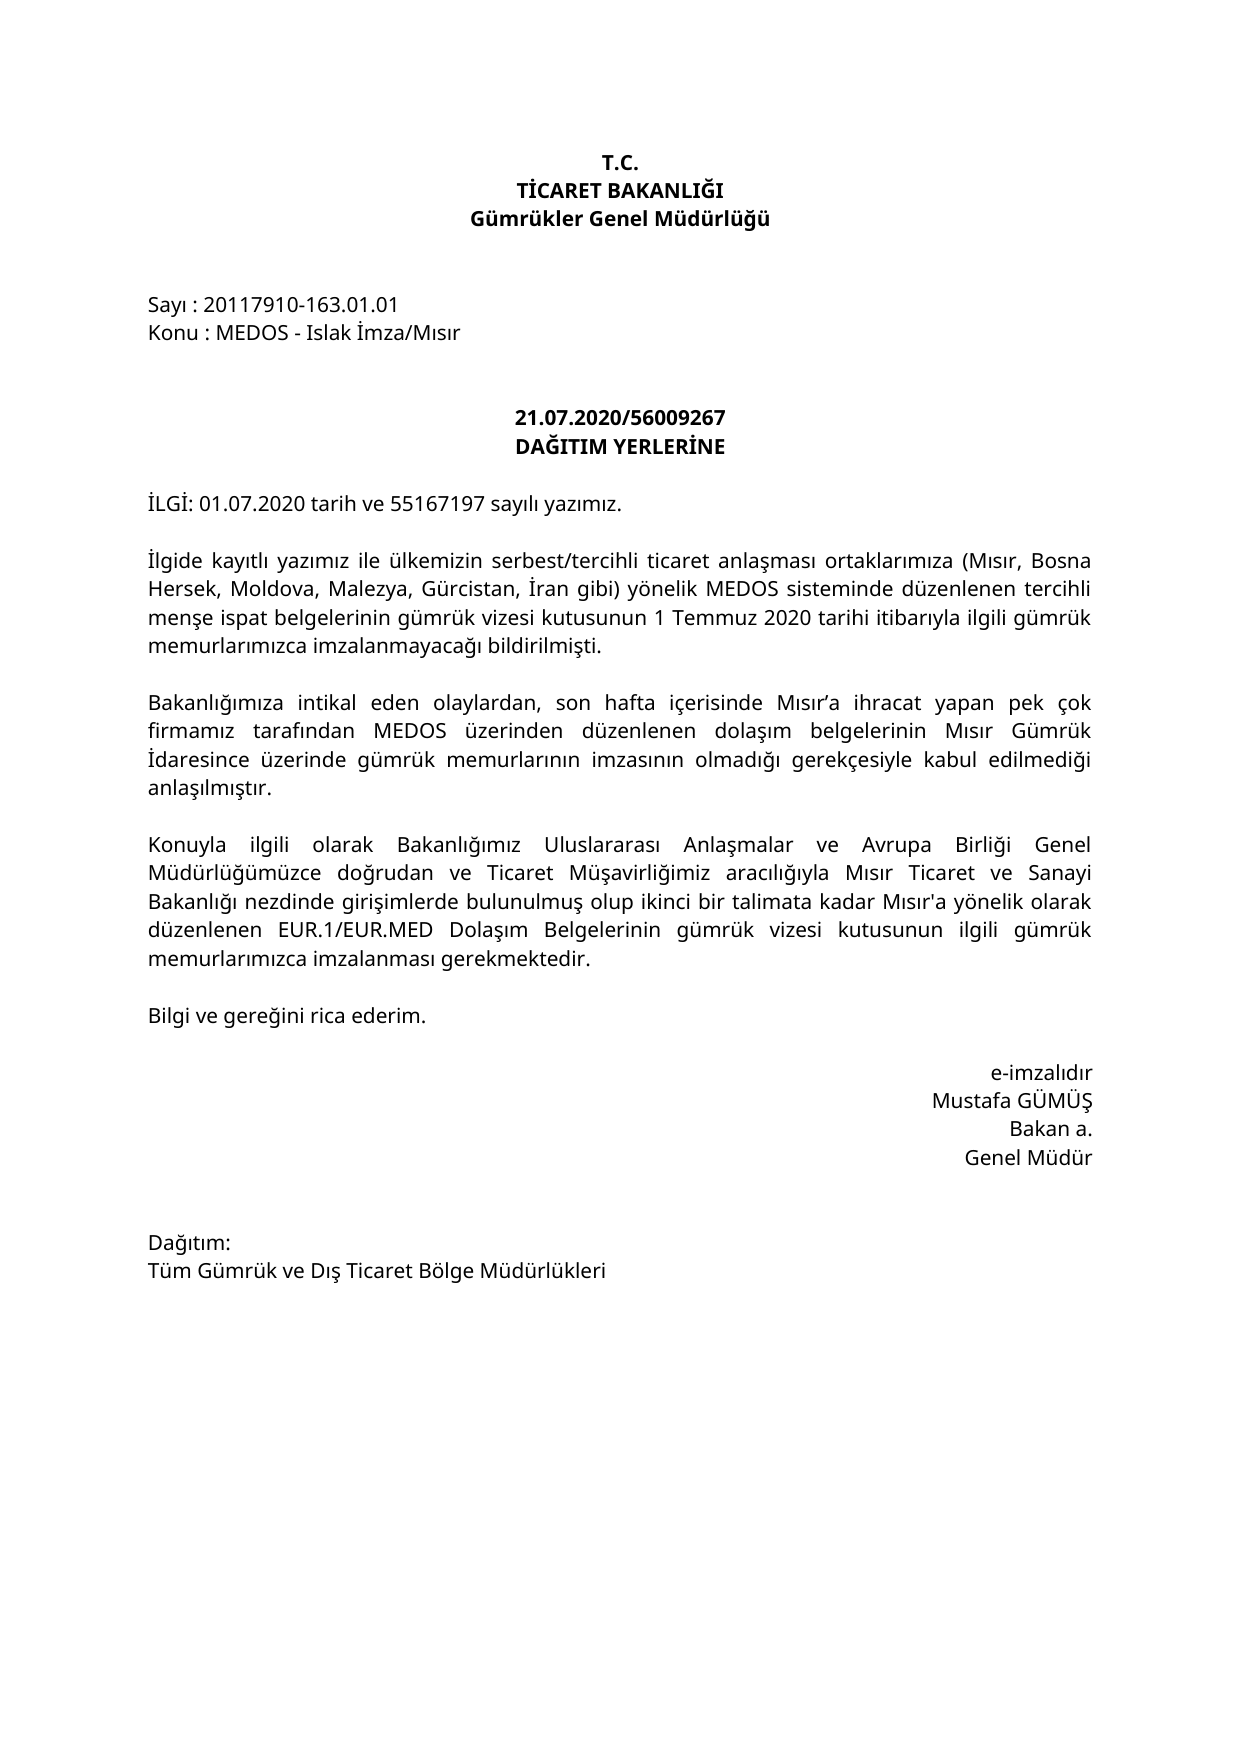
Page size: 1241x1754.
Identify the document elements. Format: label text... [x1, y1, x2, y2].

text Bakan a. [148, 1114, 1093, 1143]
text Tüm Gümrük ve Dış Ticaret Bölge Müdürlükleri [148, 1257, 1093, 1285]
text Mustafa GÜMÜŞ [148, 1086, 1093, 1114]
text Dağıtım: [148, 1228, 1093, 1257]
text TİCARET BAKANLIĞI [148, 176, 1093, 204]
text DAĞITIM YERLERİNE [148, 432, 1093, 460]
text Genel Müdür [148, 1143, 1093, 1171]
text Bakanlığımıza intikal eden olaylardan, son hafta içerisinde Mısır’a ihracat yapan pek çok firmamız tarafından MEDOS üzerinden düzenlenen dolaşım belgelerinin Mısır Gümrük İdaresince üzerinde gümrük memurlarının imzasının olmadığı gerekçesiyle kabul edilmediği anlaşılmıştır. [148, 688, 1093, 802]
text Sayı : 20117910-163.01.01 [148, 290, 1093, 318]
text Konu : MEDOS - Islak İmza/Mısır [148, 318, 1093, 347]
text Konuyla ilgili olarak Bakanlığımız Uluslararası Anlaşmalar ve Avrupa Birliği Genel Müdürlüğümüzce doğrudan ve Ticaret Müşavirliğimiz aracılığıyla Mısır Ticaret ve Sanayi Bakanlığı nezdinde girişimlerde bulunulmuş olup ikinci bir talimata kadar Mısır'a yönelik olarak düzenlenen EUR.1/EUR.MED Dolaşım Belgelerinin gümrük vizesi kutusunun ilgili gümrük memurlarımızca imzalanması gerekmektedir. [148, 830, 1093, 972]
text 21.07.2020/56009267 [148, 403, 1093, 432]
text İLGİ: 01.07.2020 tarih ve 55167197 sayılı yazımız. [148, 489, 1093, 517]
text Gümrükler Genel Müdürlüğü [148, 204, 1093, 233]
text T.C. [148, 148, 1093, 176]
text İlgide kayıtlı yazımız ile ülkemizin serbest/tercihli ticaret anlaşması ortaklarımıza (Mısır, Bosna Hersek, Moldova, Malezya, Gürcistan, İran gibi) yönelik MEDOS sisteminde düzenlenen tercihli menşe ispat belgelerinin gümrük vizesi kutusunun 1 Temmuz 2020 tarihi itibarıyla ilgili gümrük memurlarımızca imzalanmayacağı bildirilmişti. [148, 546, 1093, 659]
text e-imzalıdır [148, 1058, 1093, 1086]
text Bilgi ve gereğini rica ederim. [148, 1001, 1093, 1029]
